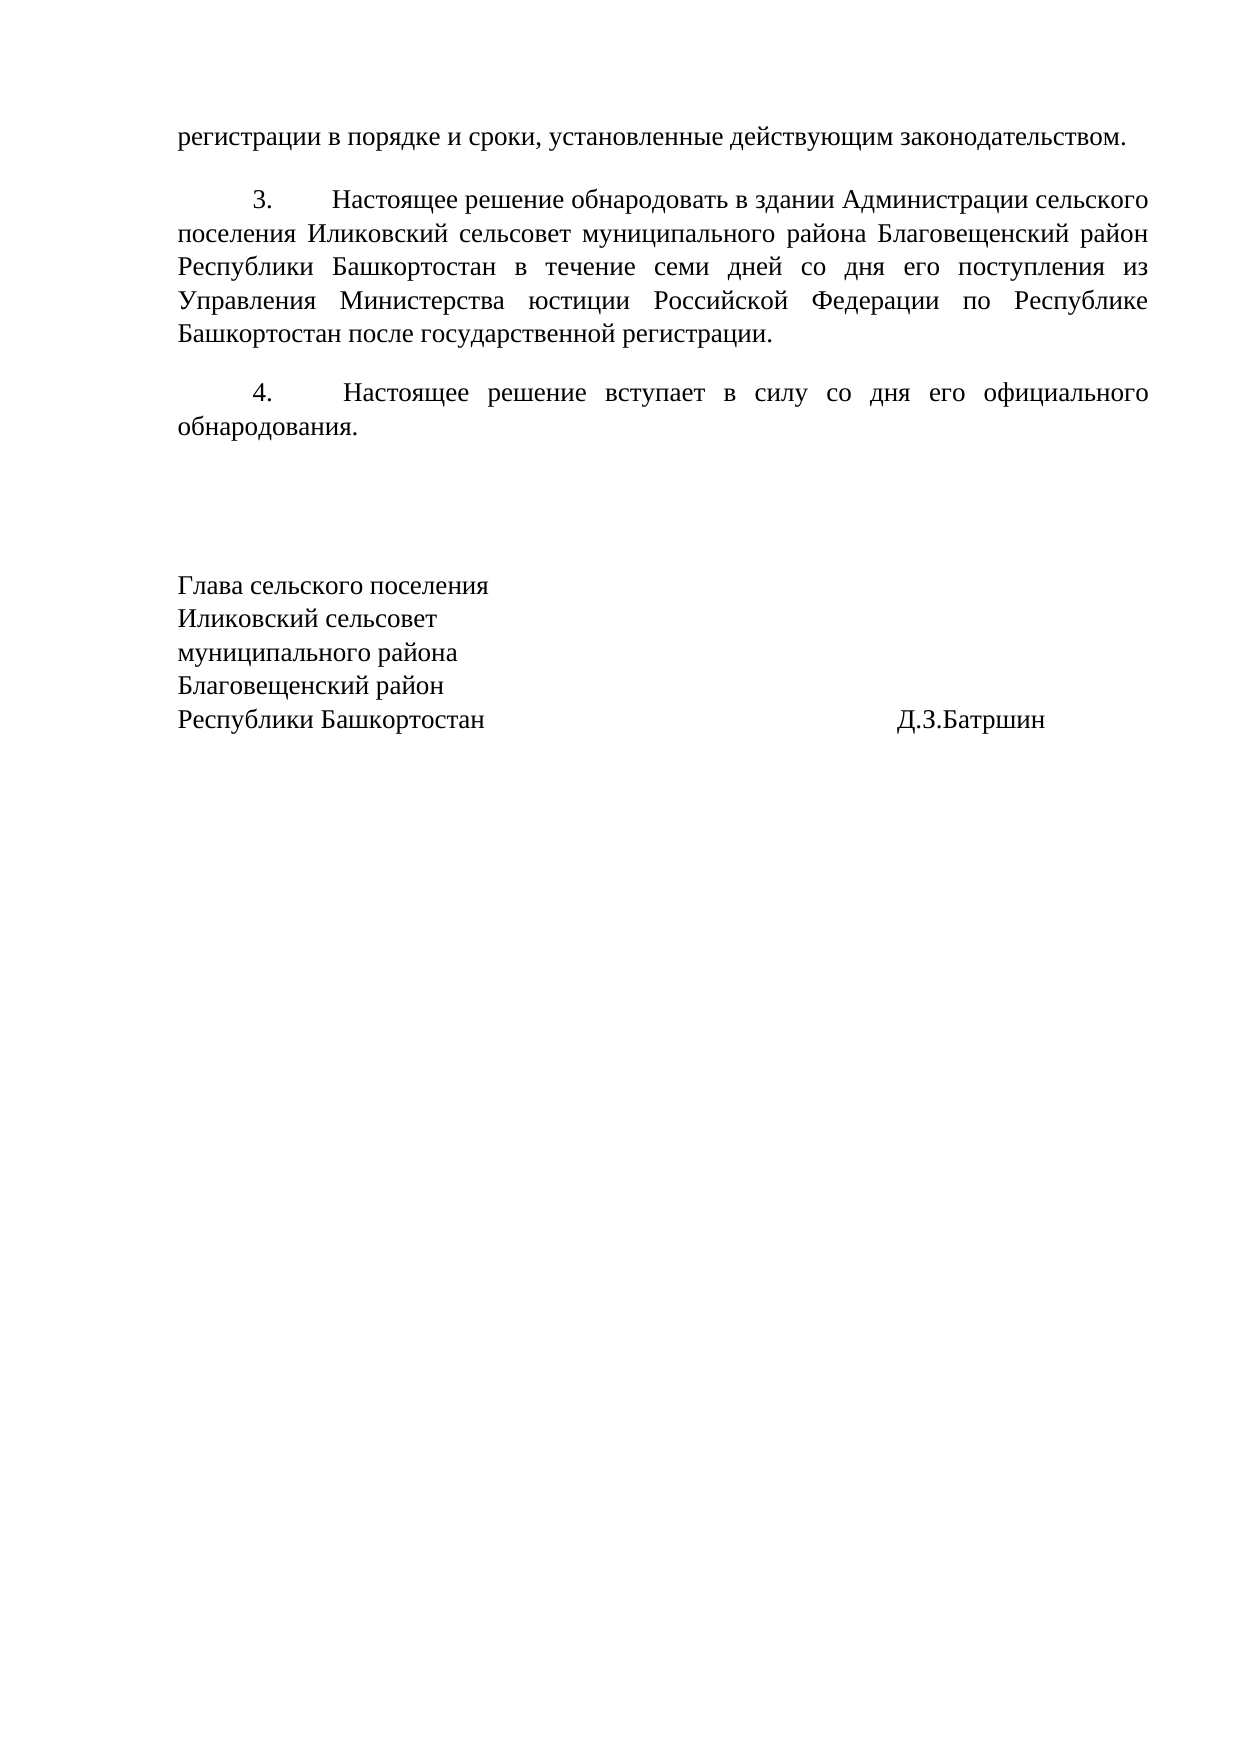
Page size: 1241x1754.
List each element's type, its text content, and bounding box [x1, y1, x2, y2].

text Иликовский сельсовет [177, 601, 1152, 634]
list Настоящее решение обнародовать в здании Администрации сельского поселения Иликовский сельсовет муниципального района Благовещенский район Республики Башкортостан в течение семи дней со дня его поступления из Управления Министерства юстиции Российской Федерации по Республике Башкортостан после государственной регистрации. [177, 182, 1149, 349]
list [177, 118, 1149, 152]
list Настоящее решение вступает в силу со дня его официального обнародования. [177, 374, 1149, 442]
text Благовещенский район [177, 668, 1152, 702]
text Республики Башкортостан Д.З.Батршин [177, 702, 1152, 735]
text муниципального района [177, 634, 1152, 668]
text Глава сельского поселения [177, 567, 1152, 601]
